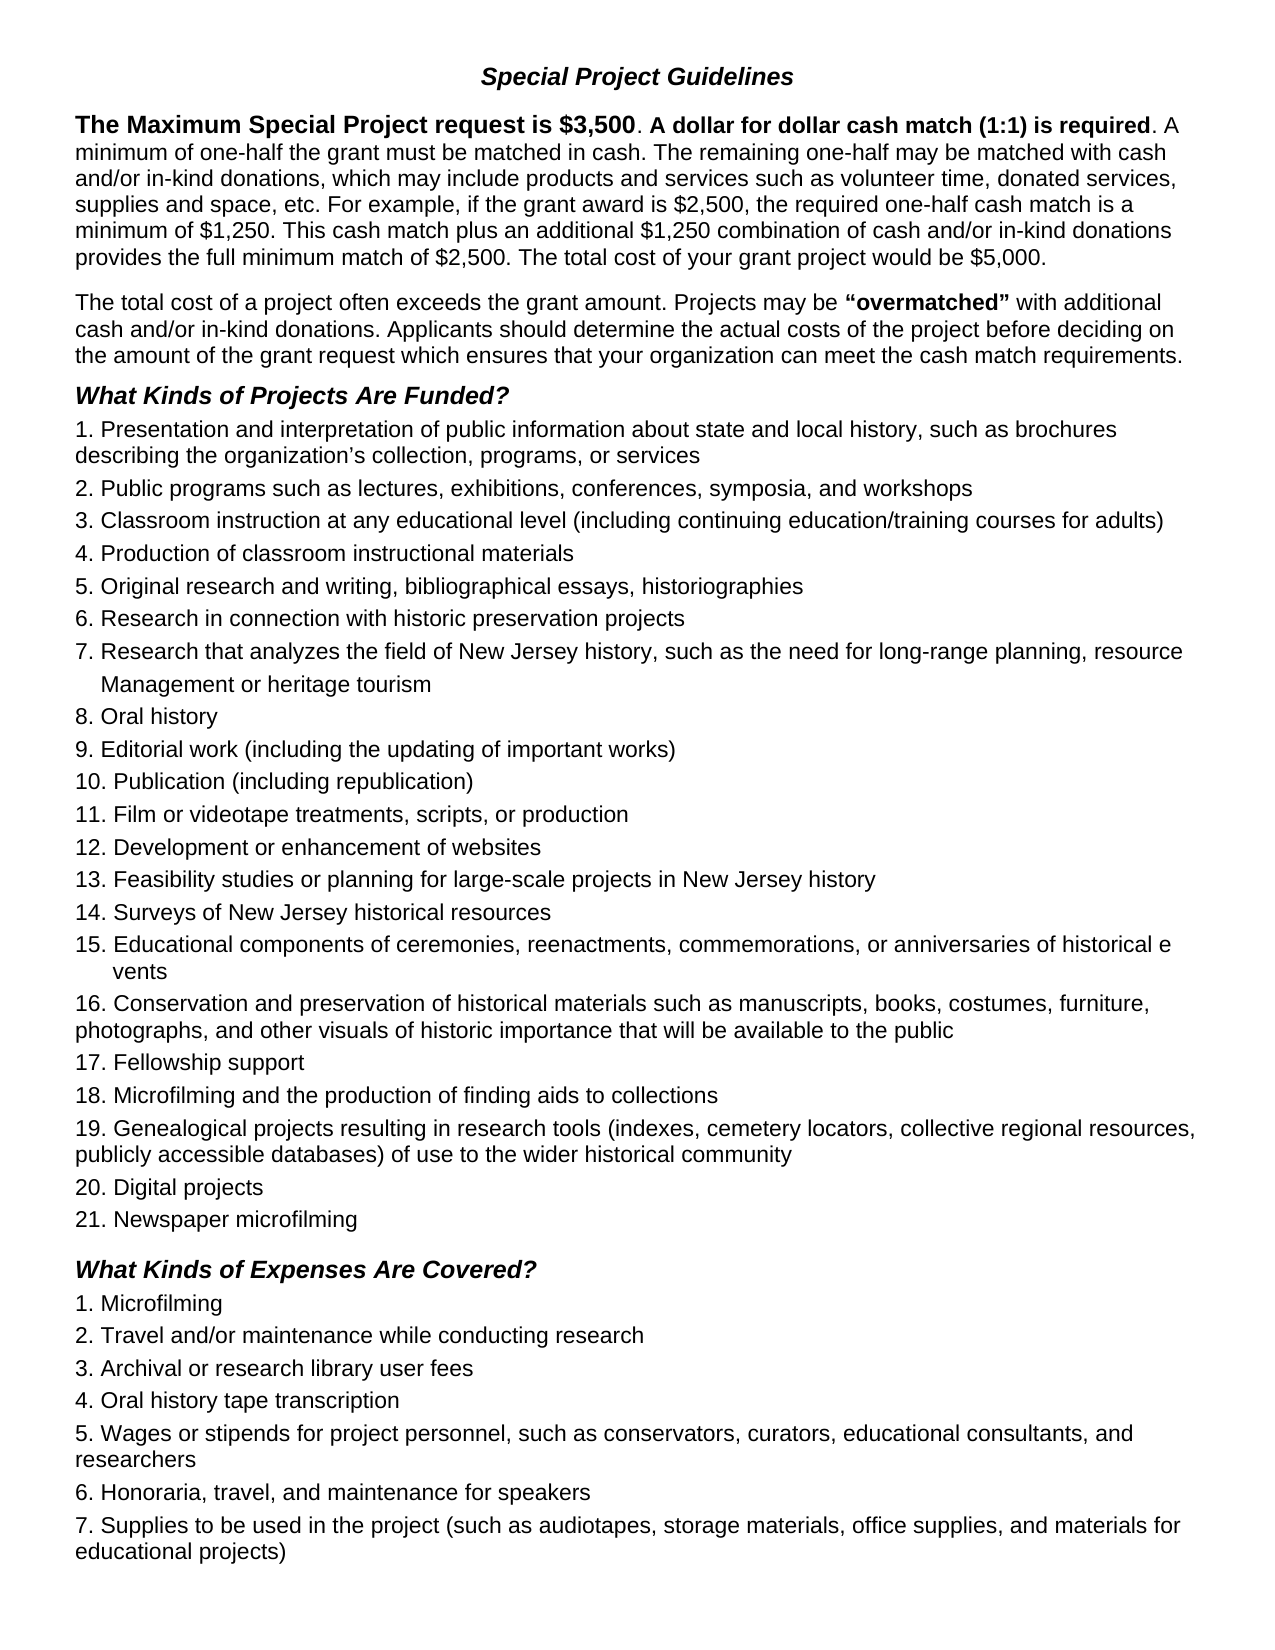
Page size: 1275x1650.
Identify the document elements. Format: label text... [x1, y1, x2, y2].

text 10. Publication (including republication) [75, 768, 1200, 795]
text 2. Travel and/or maintenance while conducting research [75, 1322, 1200, 1348]
text The total cost of a project often exceeds the grant amount. Projects may be “overmatched” with additional cash and/or in-kind donations. Applicants should determine the actual costs of the project before deciding on the amount of the grant request which ensures that your organization can meet the cash match requirements. [75, 289, 1200, 368]
text 17. Fellowship support [75, 1049, 1200, 1076]
text 6. Research in connection with historic preservation projects [75, 605, 1200, 632]
text 4. Oral history tape transcription [75, 1387, 1200, 1414]
text 7. Research that analyzes the field of history, such as the need for long-range planning, resource [75, 638, 1200, 664]
text 5. Wages or stipends for project personnel, such as conservators, curators, educational consultants, and researchers [75, 1420, 1200, 1473]
text 3. Classroom instruction at any educational level (including continuing education/training courses for adults) [75, 507, 1200, 534]
text 15. Educational components of ceremonies, reenactments, commemorations, or anniversaries of historical e vents [75, 931, 1200, 984]
text 6. Honoraria, travel, and maintenance for speakers [75, 1479, 1200, 1505]
text 5. Original research and writing, bibliographical essays, historiographies [75, 573, 1200, 599]
text 14. Surveys of historical resources [75, 899, 1200, 925]
text 18. Microfilming and the production of finding aids to collections [75, 1082, 1200, 1108]
text 1. Presentation and interpretation of public information about state and local history, such as brochures describing the organization’s collection, programs, or services [75, 416, 1200, 469]
text What Kinds of Projects Are Funded? [75, 381, 1200, 410]
text Management or heritage tourism [75, 671, 1200, 697]
text 4. Production of classroom instructional materials [75, 540, 1200, 566]
text Special Project Guidelines [75, 62, 1200, 91]
text 20. Digital projects [75, 1173, 1200, 1200]
text 19. Genealogical projects resulting in research tools (indexes, cemetery locators, collective regional resources, publicly accessible databases) of use to the wider historical community [75, 1114, 1200, 1167]
text 7. Supplies to be used in the project (such as audiotapes, storage materials, office supplies, and materials for educational projects) [75, 1512, 1200, 1564]
text What Kinds of Expenses Are Covered? [75, 1254, 1200, 1283]
text 12. Development or enhancement of websites [75, 833, 1200, 860]
text 8. Oral history [75, 703, 1200, 729]
text 3. Archival or research library user fees [75, 1355, 1200, 1381]
text 2. Public programs such as lectures, exhibitions, conferences, symposia, and workshops [75, 475, 1200, 501]
text 9. Editorial work (including the updating of important works) [75, 736, 1200, 762]
text 11. Film or videotape treatments, scripts, or production [75, 801, 1200, 827]
text 21. Newspaper microfilming [75, 1206, 1200, 1232]
text 13. Feasibility studies or planning for large-scale projects in history [75, 866, 1200, 892]
text 1. Microfilming [75, 1289, 1200, 1316]
text The Maximum Special Project request is $3,500. A dollar for dollar cash match (11) is required. A minimum of one-half the grant must be matched in cash. The remaining one-half may be matched with cash and/or in-kind donations, which may include products and services such as volunteer time, donated services, supplies and space, etc. For example, if the grant award is $2,500, the required one-half cash match is a minimum of $1,250. This cash match plus an additional $1,250 combination of cash and/or in-kind donations provides the full minimum match of $2,500. The total cost of your grant project would be $5,000. [75, 110, 1200, 270]
text 16. Conservation and preservation of historical materials such as manuscripts, books, costumes, furniture, photographs, and other visuals of historic importance that will be available to the public [75, 990, 1200, 1043]
